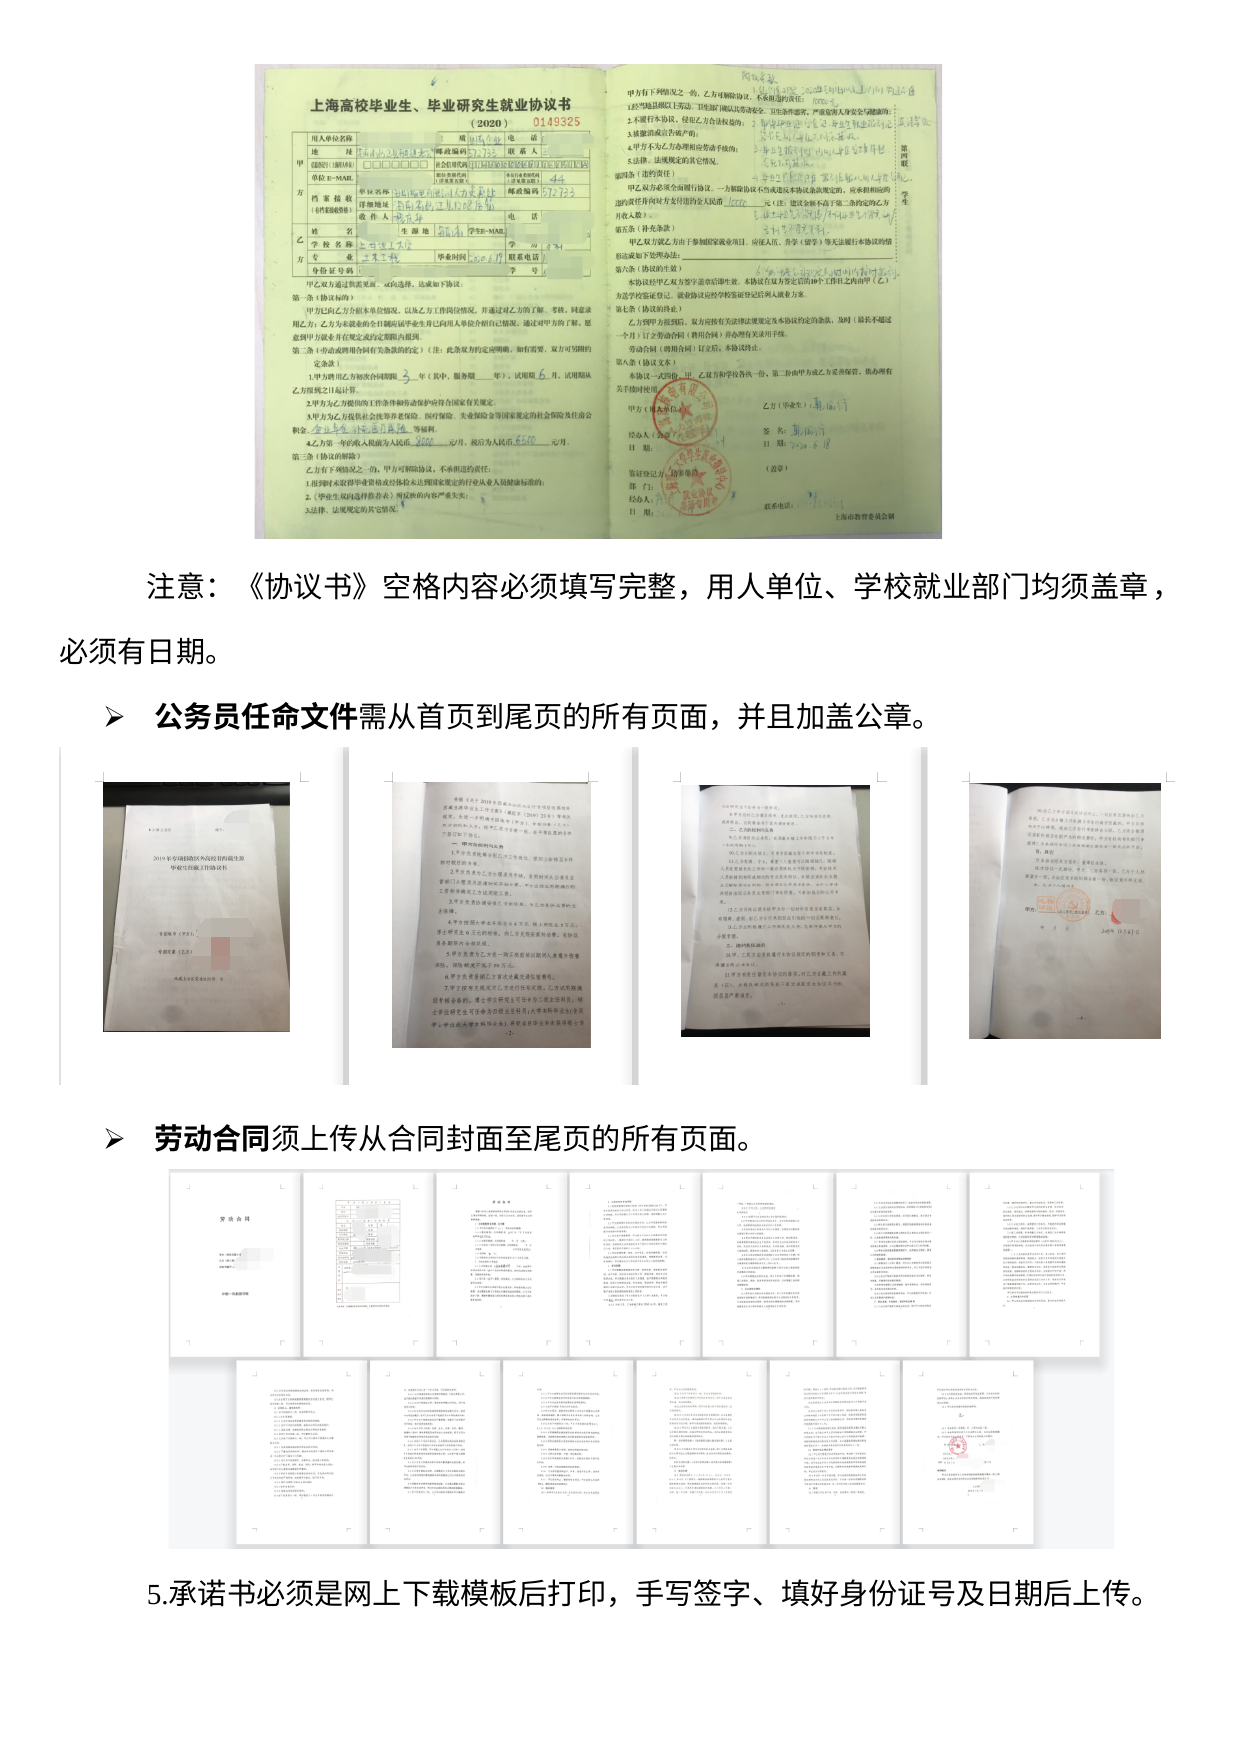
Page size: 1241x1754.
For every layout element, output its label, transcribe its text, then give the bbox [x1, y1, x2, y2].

picture [254, 64, 943, 539]
list 劳动合同须上传从合同封面至尾页的所有页面。 [103, 1104, 1181, 1169]
text 注意：《协议书》空格内容必须填写完整，用人单位、学校就业部门均须盖章，必须有日期。 [59, 552, 1181, 682]
list 公务员任命文件需从首页到尾页的所有页面，并且加盖公章。 [103, 682, 1181, 747]
picture [59, 747, 1181, 1085]
picture [168, 1169, 1115, 1549]
list 5.承诺书必须是网上下载模板后打印，手写签字、填好身份证号及日期后上传。 [59, 1559, 1181, 1624]
